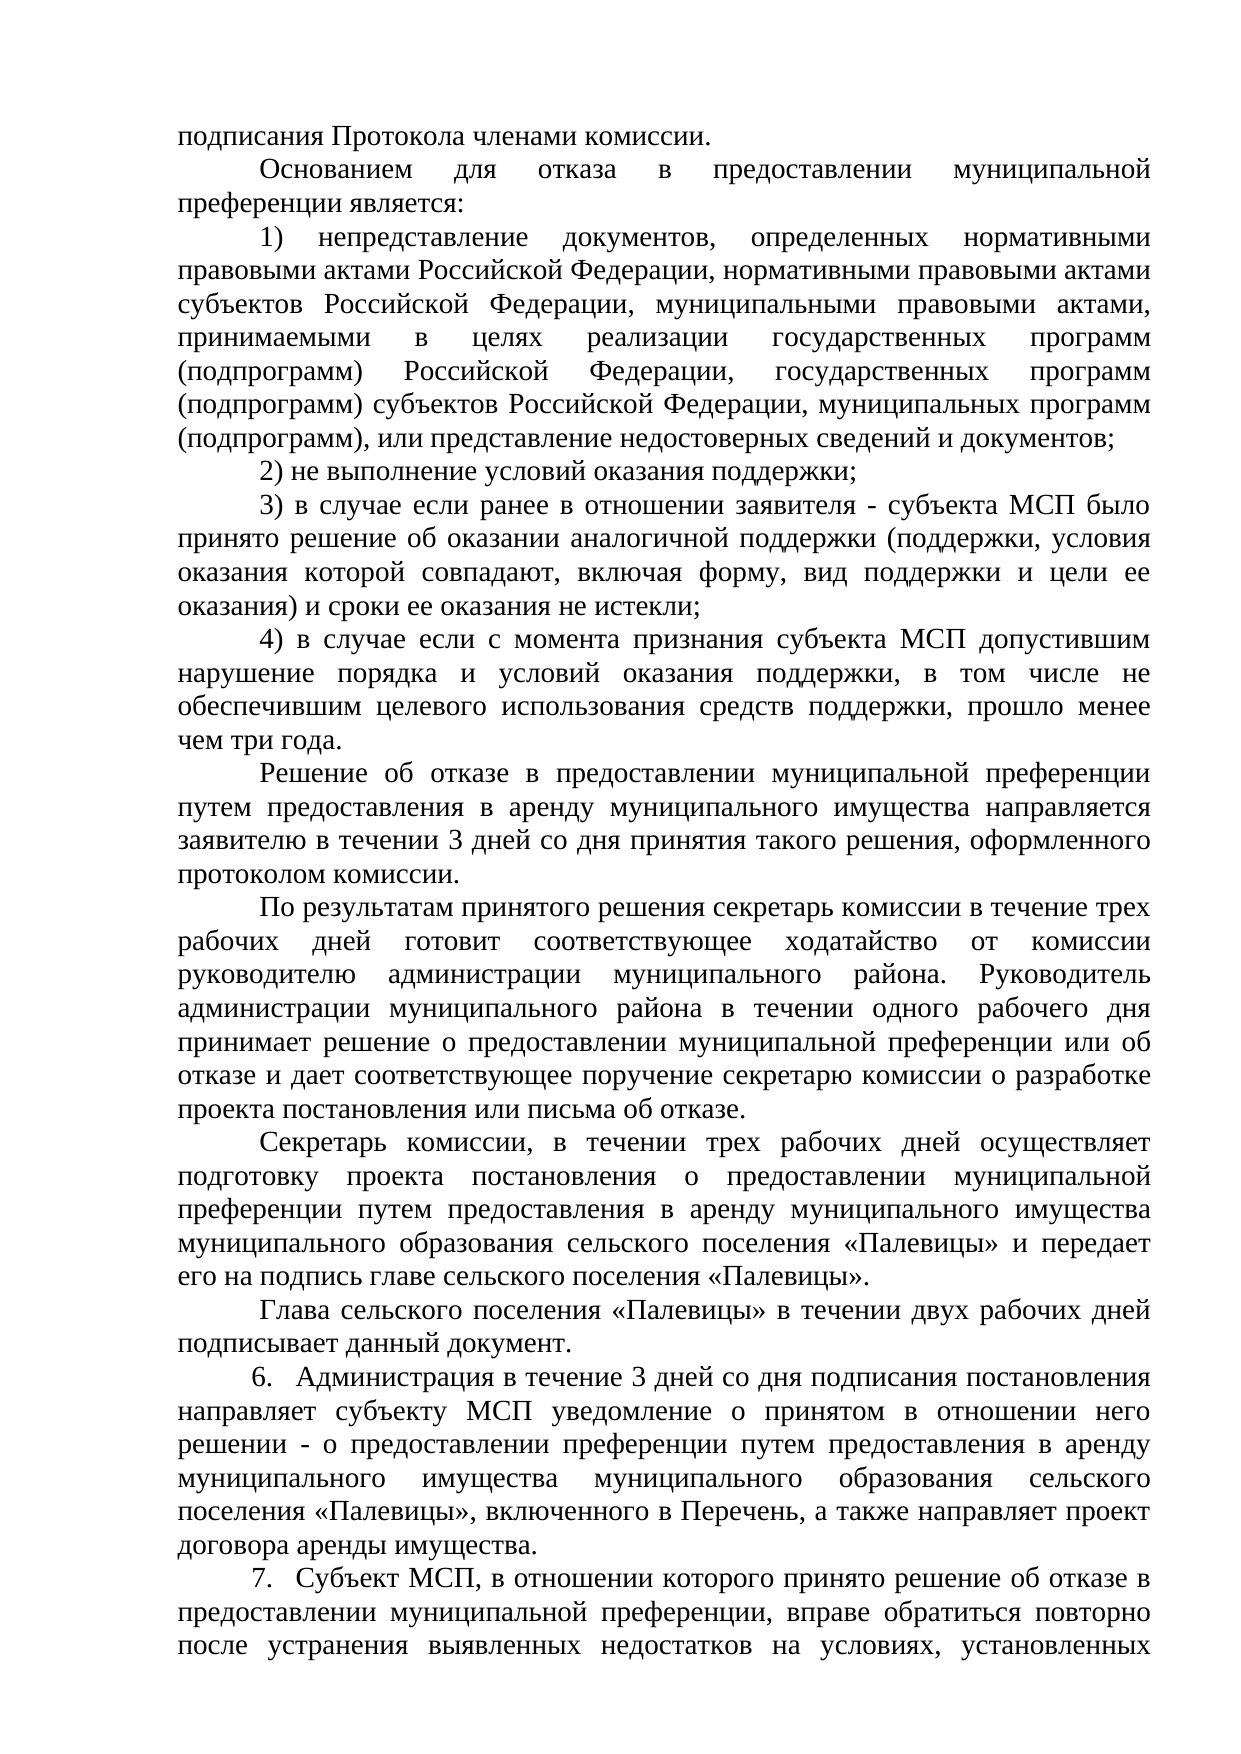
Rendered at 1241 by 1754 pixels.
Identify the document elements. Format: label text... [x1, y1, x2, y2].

text 2) не выполнение условий оказания поддержки; [177, 453, 1152, 487]
text 4) в случае если с момента признания субъекта МСП допустившим нарушение порядка и условий оказания поддержки, в том числе не обеспечившим целевого использования средств поддержки, прошло менее чем три года. [177, 621, 1152, 755]
list Администрация в течение 3 дней со дня подписания постановления направляет субъекту МСП уведомление о принятом в отношении него решении - о предоставлении преференции путем предоставления в аренду муниципального имущества муниципального образования сельского поселения «Палевицы», включенного в Перечень, а также направляет проект договора аренды имущества. [177, 1359, 1152, 1560]
text 1) непредставление документов, определенных нормативными правовыми актами Российской Федерации, нормативными правовыми актами субъектов Российской Федерации, муниципальными правовыми актами, принимаемыми в целях реализации государственных программ (подпрограмм) Российской Федерации, государственных программ (подпрограмм) субъектов Российской Федерации, муниципальных программ (подпрограмм), или представление недостоверных сведений и документов; [177, 219, 1152, 453]
text По результатам принятого решения секретарь комиссии в течение трех рабочих дней готовит соответствующее ходатайство от комиссии руководителю администрации муниципального района. Руководитель администрации муниципального района в течении одного рабочего дня принимает решение о предоставлении муниципальной преференции или об отказе и дает соответствующее поручение секретарю комиссии о разработке проекта постановления или письма об отказе. [177, 889, 1152, 1124]
text Решение об отказе в предоставлении муниципальной преференции путем предоставления в аренду муниципального имущества направляется заявителю в течении 3 дней со дня принятия такого решения, оформленного протоколом комиссии. [177, 755, 1152, 889]
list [177, 1560, 1152, 1661]
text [177, 118, 1152, 152]
text Основанием для отказа в предоставлении муниципальной преференции является: [177, 152, 1152, 219]
text 3) в случае если ранее в отношении заявителя - субъекта МСП было принято решение об оказании аналогичной поддержки (поддержки, условия оказания которой совпадают, включая форму, вид поддержки и цели ее оказания) и сроки ее оказания не истекли; [177, 487, 1152, 621]
text Секретарь комиссии, в течении трех рабочих дней осуществляет подготовку проекта постановления о предоставлении муниципальной преференции путем предоставления в аренду муниципального имущества муниципального образования сельского поселения «Палевицы» и передает его на подпись главе сельского поселения «Палевицы». [177, 1124, 1152, 1292]
text Глава сельского поселения «Палевицы» в течении двух рабочих дней подписывает данный документ. [177, 1292, 1152, 1359]
